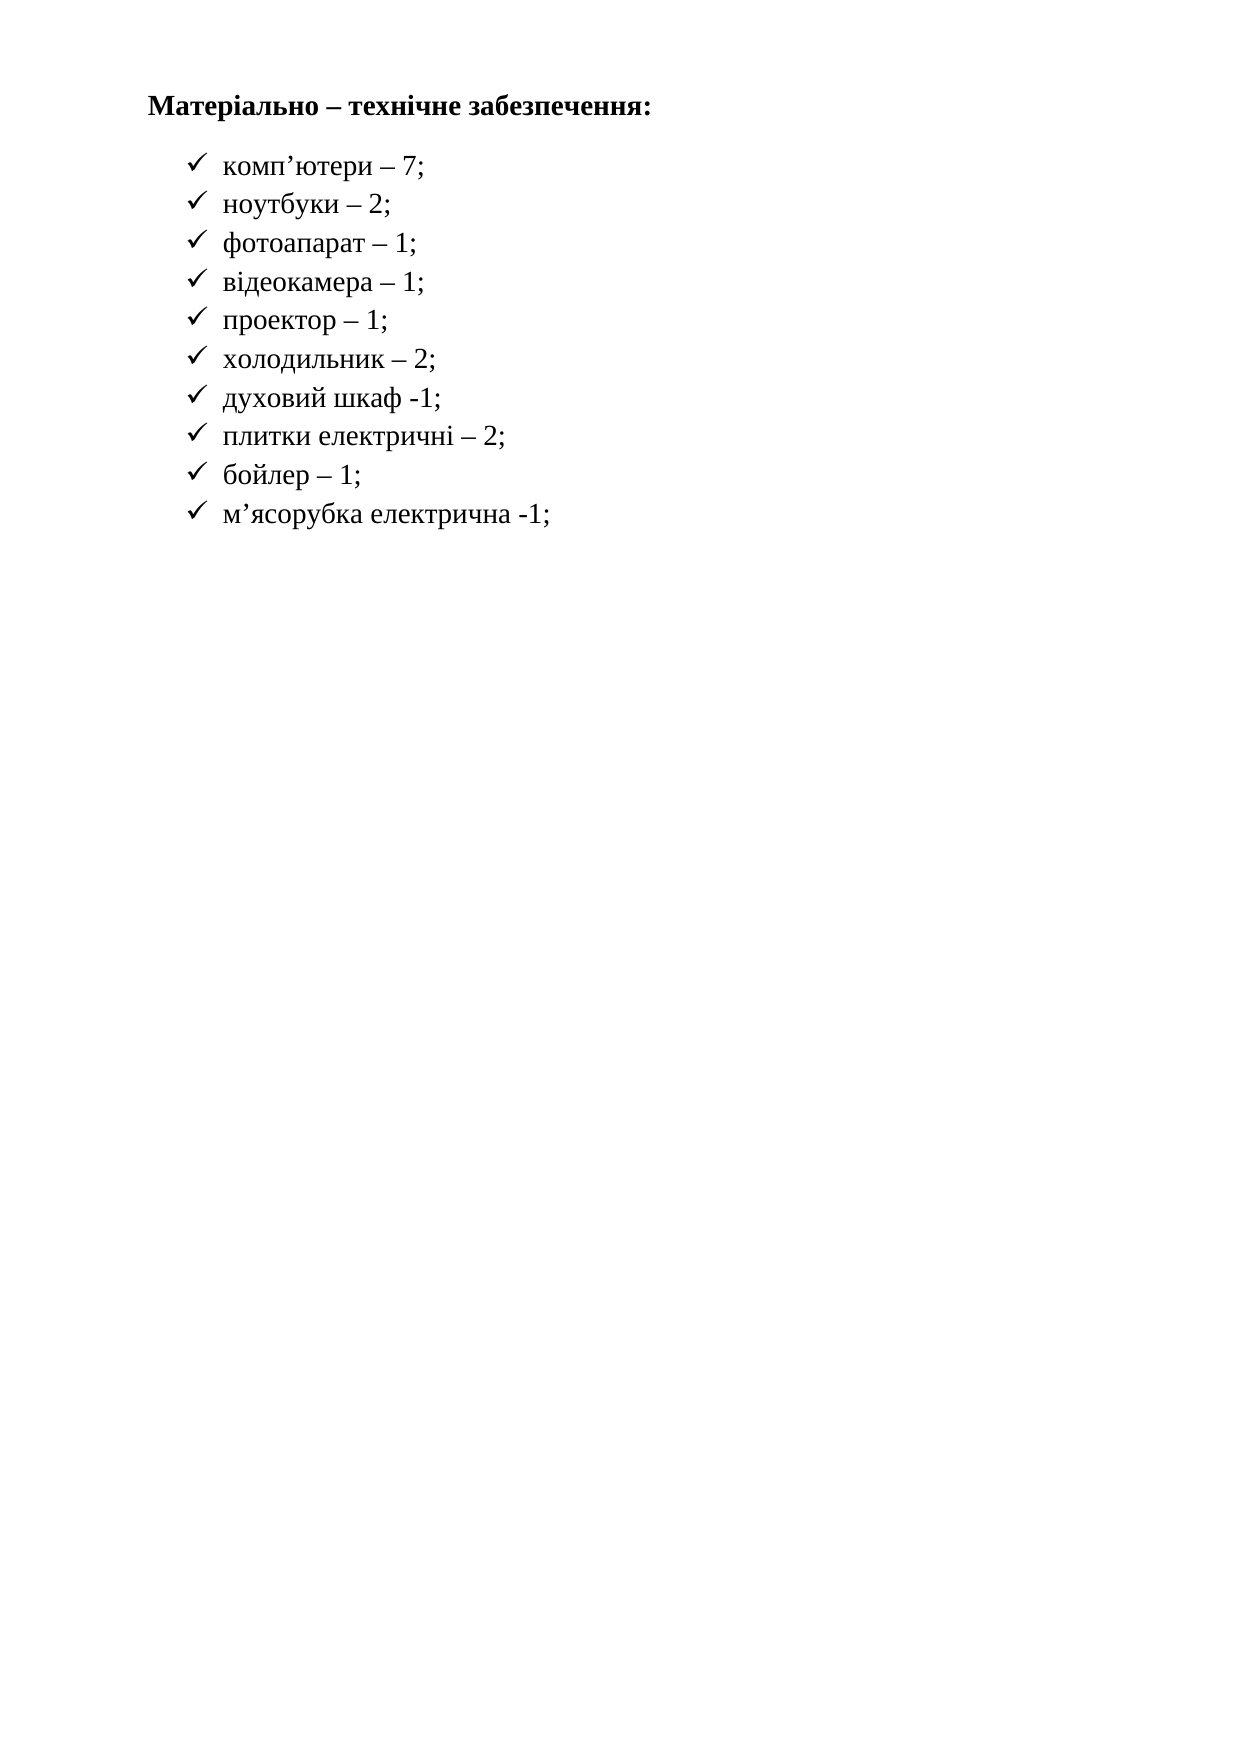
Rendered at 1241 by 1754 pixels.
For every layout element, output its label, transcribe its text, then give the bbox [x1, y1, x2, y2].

list відеокамера – 1; [185, 264, 1152, 297]
list фотоапарат – 1; [185, 225, 1152, 259]
list духовий шкаф -1; [185, 380, 1152, 413]
list комп’ютери – 7; [185, 148, 1152, 182]
list проектор – 1; [185, 302, 1152, 336]
list бойлер – 1; [185, 457, 1152, 491]
list м’ясорубка електрична -1; [185, 496, 1152, 529]
text Матеріально – технічне забезпечення: [148, 88, 1152, 122]
list плитки електричні – 2; [185, 418, 1152, 452]
list холодильник – 2; [185, 341, 1152, 375]
list ноутбуки – 2; [185, 187, 1152, 220]
